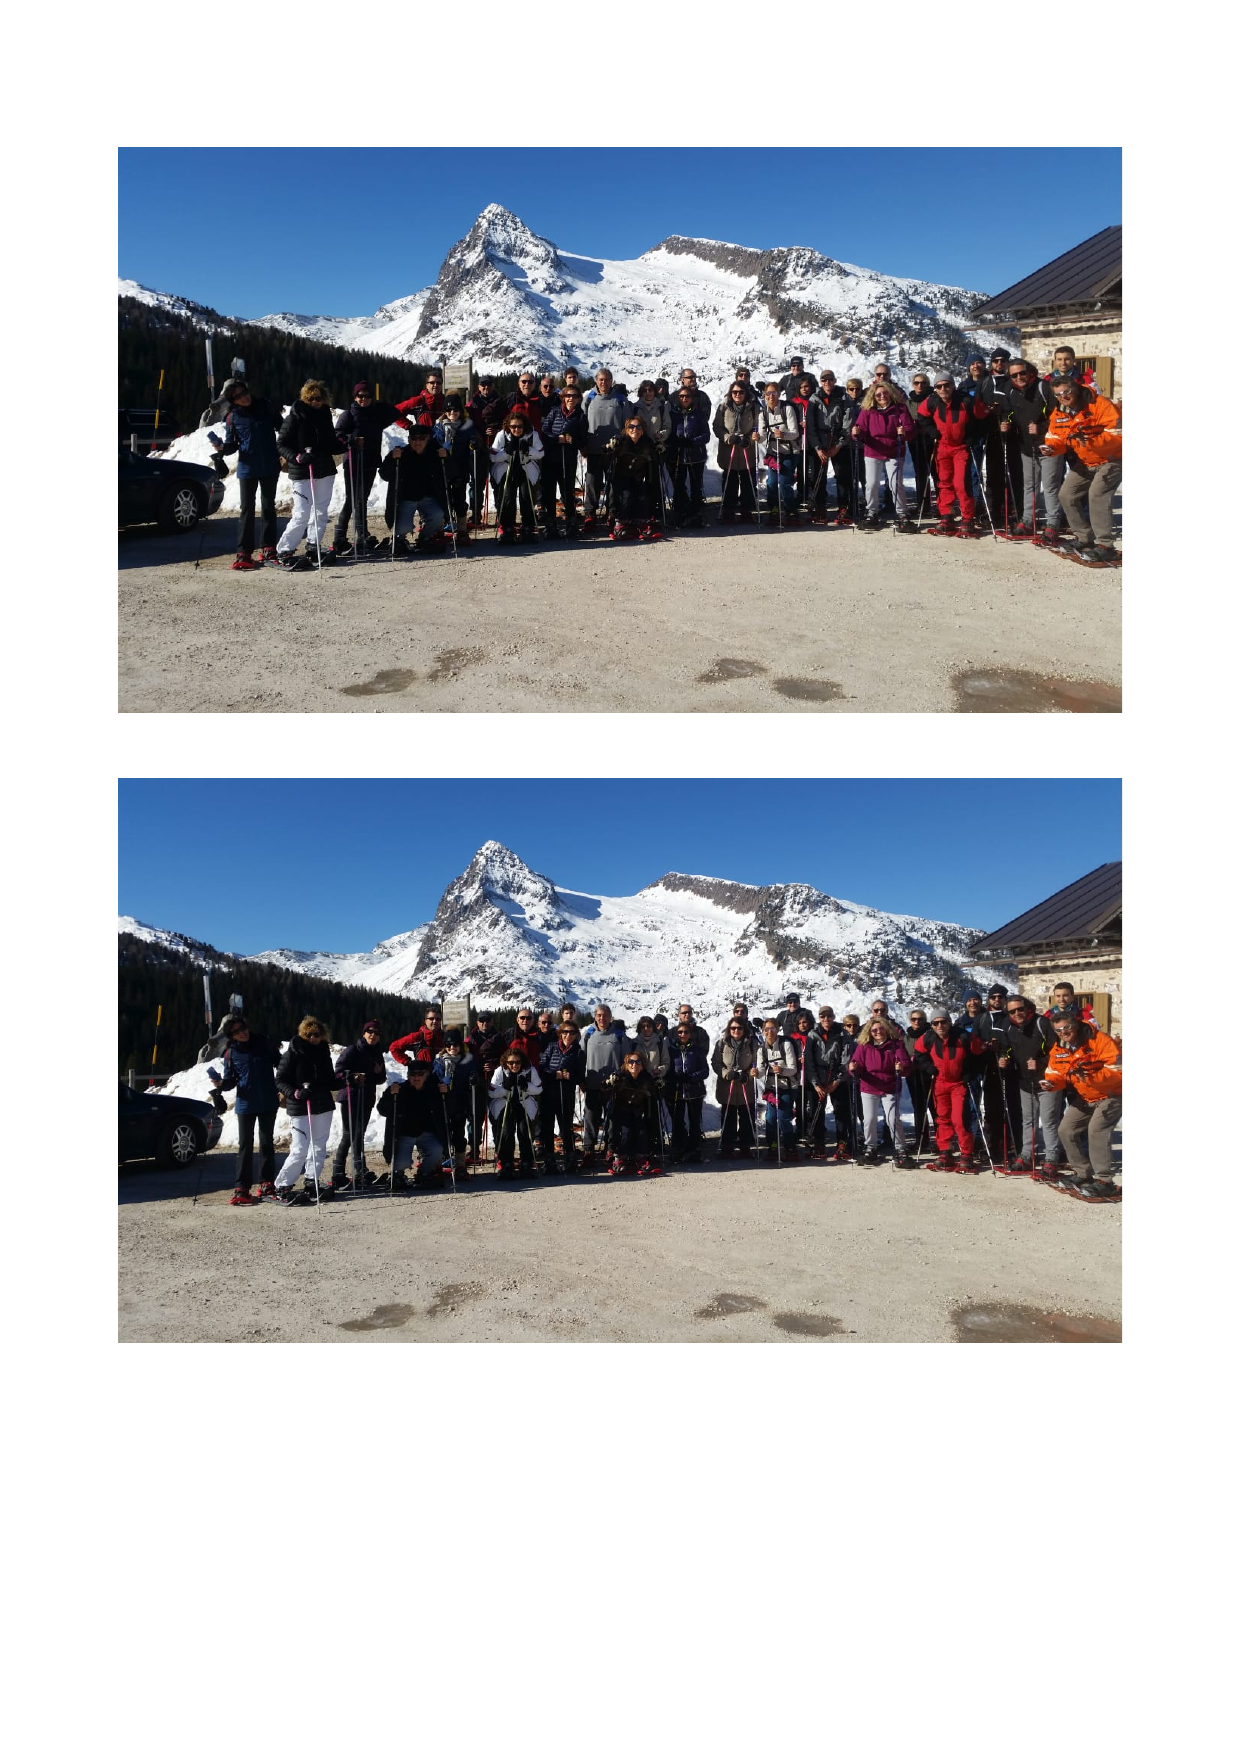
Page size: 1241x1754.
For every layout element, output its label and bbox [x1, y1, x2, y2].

picture [118, 147, 1123, 713]
picture [118, 778, 1123, 1343]
